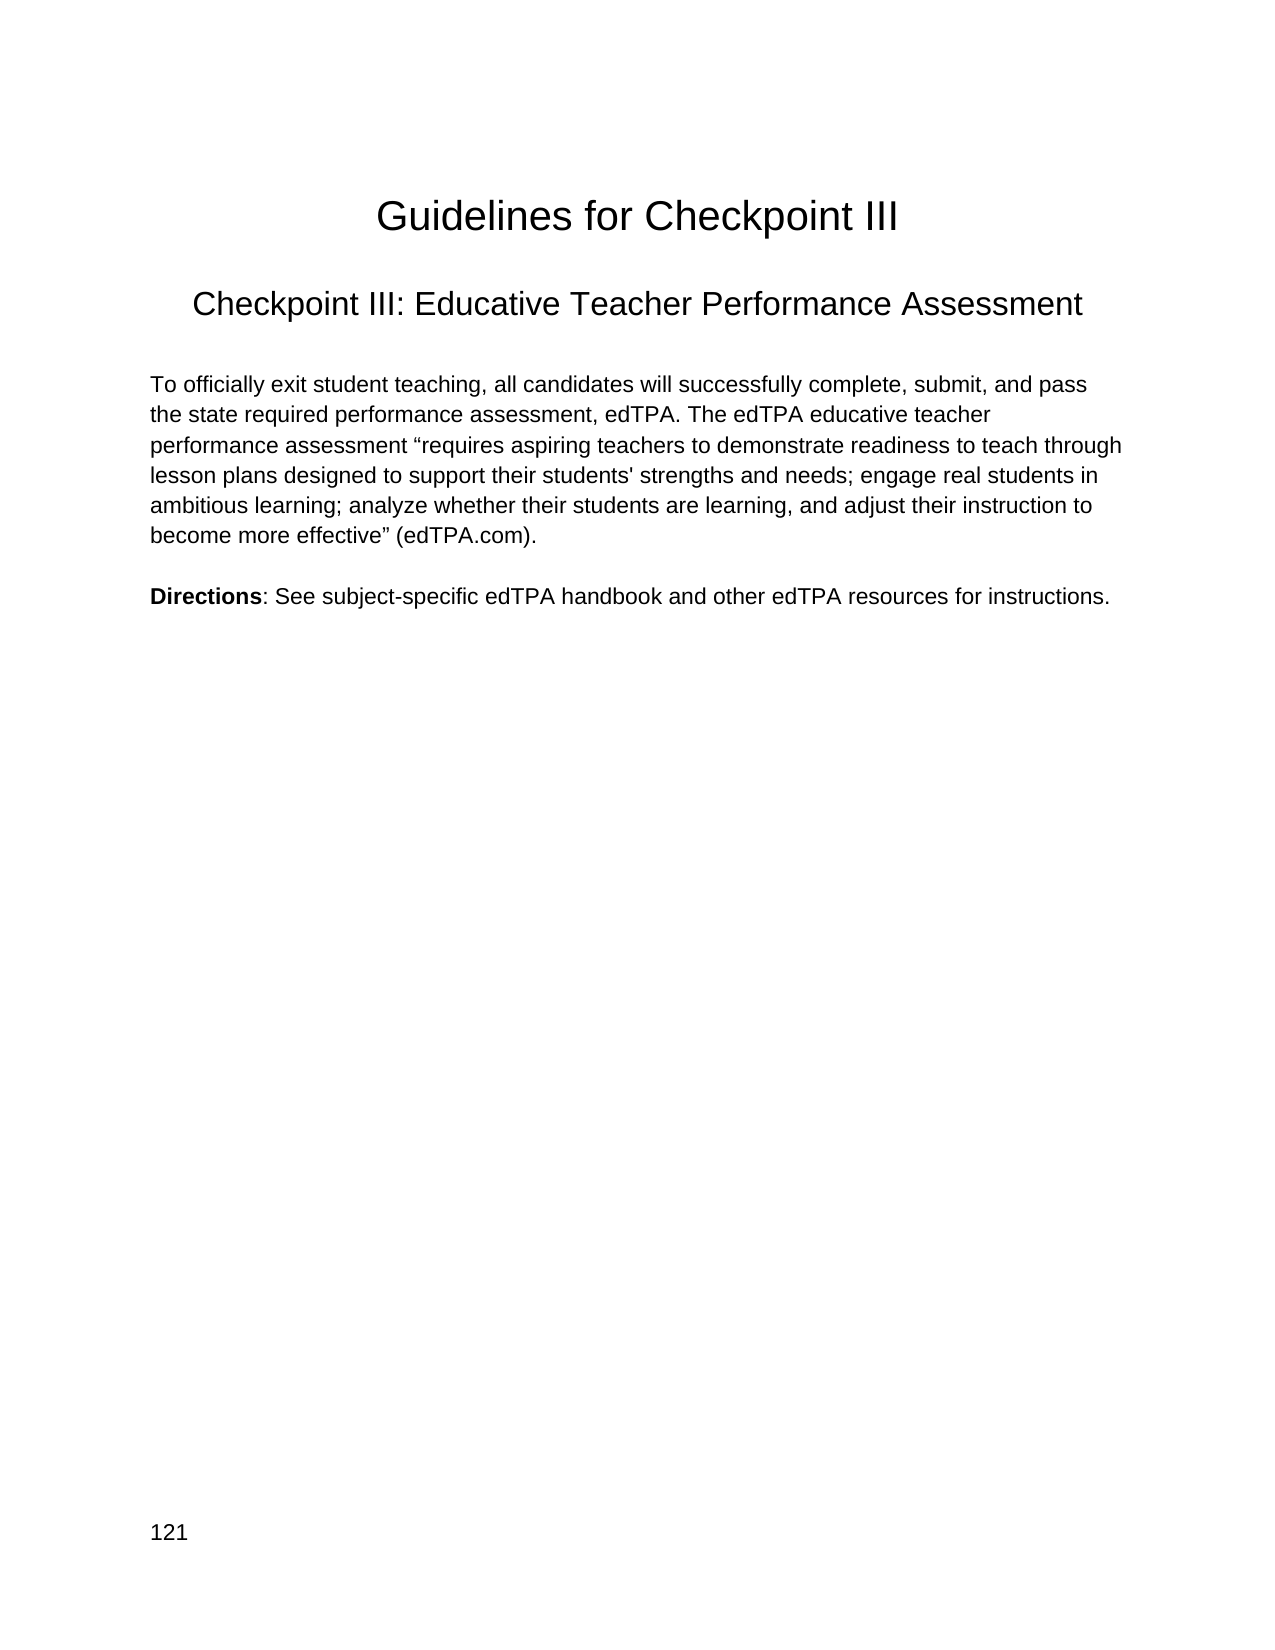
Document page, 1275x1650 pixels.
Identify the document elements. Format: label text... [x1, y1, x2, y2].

text To officially exit student teaching, all candidates will successfully complete, submit, and pass the state required performance assessment, edTPA. The edTPA educative teacher performance assessment “requires aspiring teachers to demonstrate readiness to teach through lesson plans designed to support their students' strengths and needs; engage real students in ambitious learning; analyze whether their students are learning, and adjust their instruction to become more effective” (edTPA.com). [150, 371, 1125, 548]
subtitle Guidelines for Checkpoint III [150, 192, 1125, 239]
subtitle Checkpoint III: Educative Teacher Performance Assessment [150, 284, 1125, 323]
text Directions: See subject-specific edTPA handbook and other edTPA resources for instructions. [150, 583, 1125, 609]
